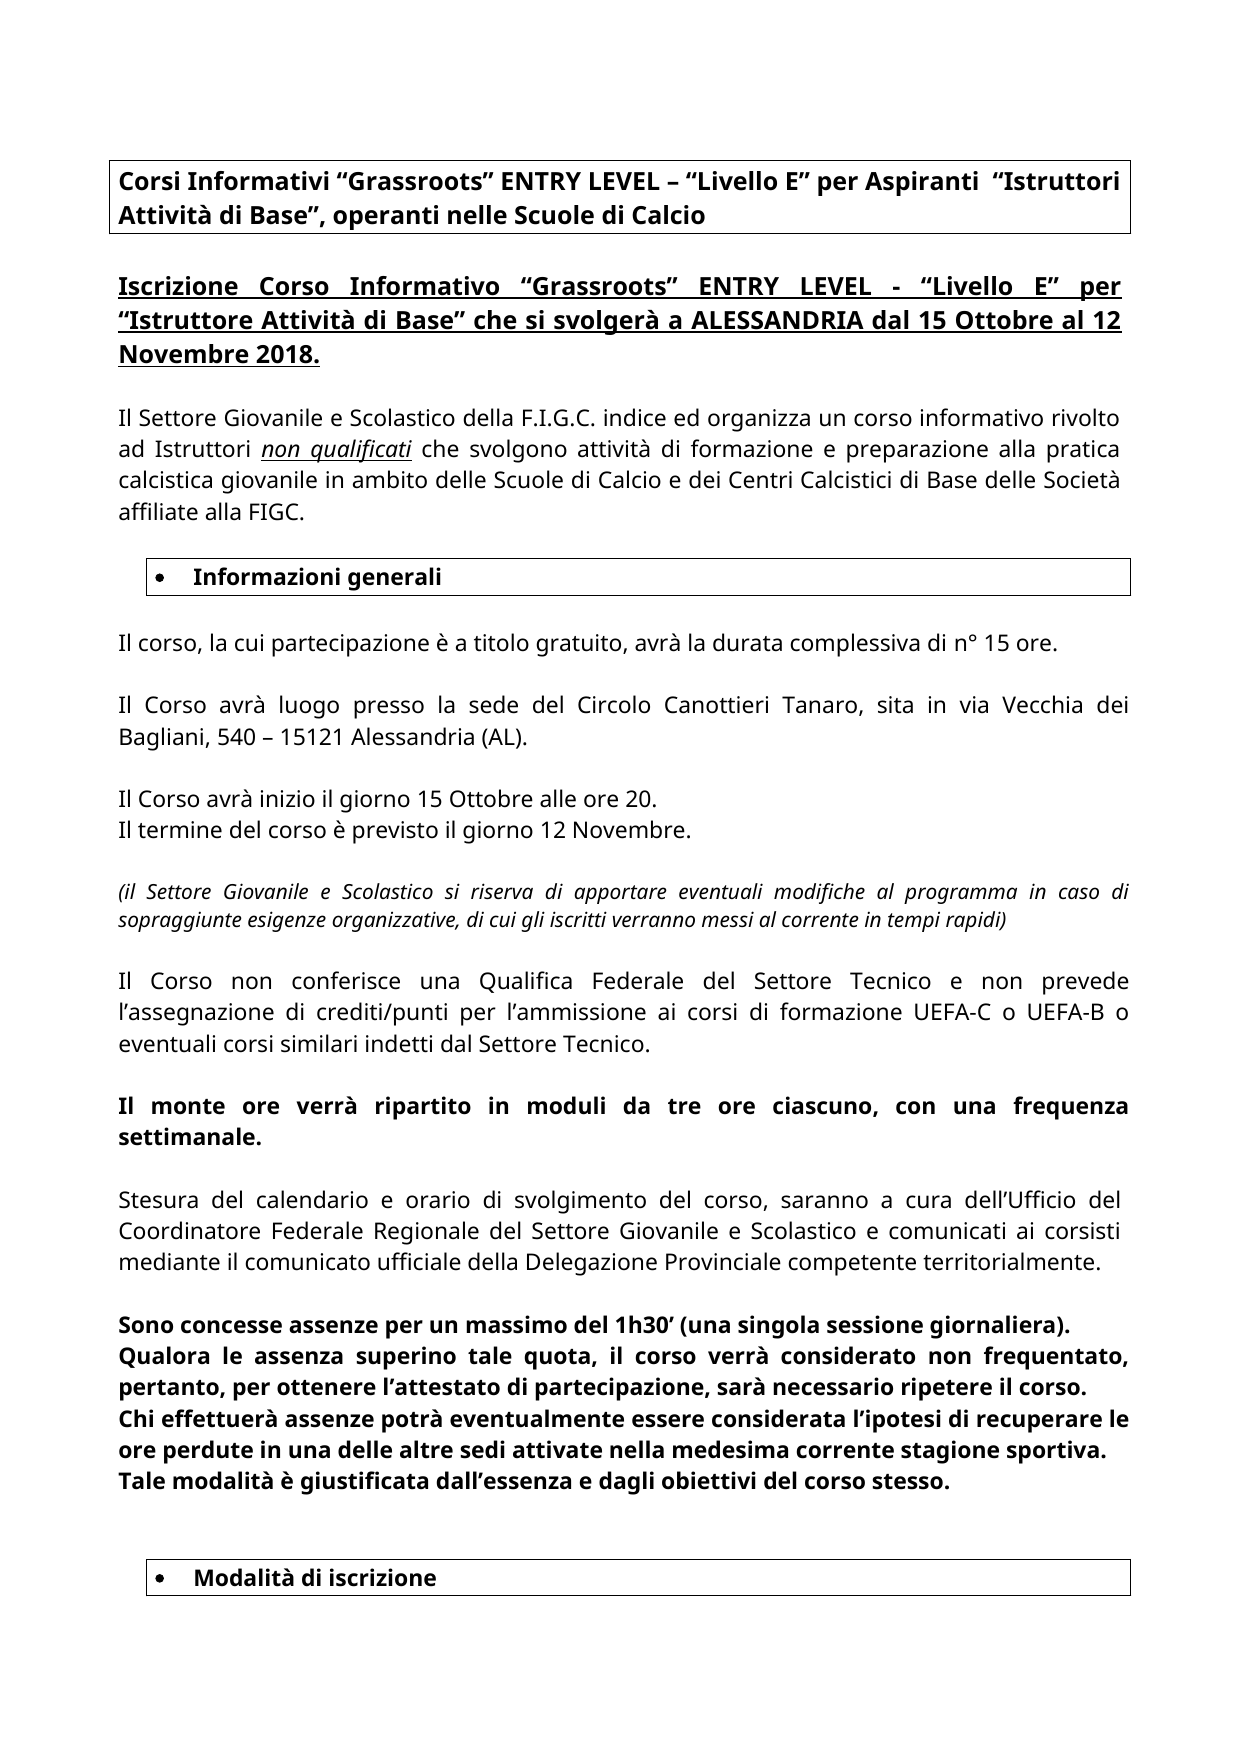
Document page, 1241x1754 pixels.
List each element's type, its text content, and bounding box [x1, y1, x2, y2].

text Chi effettuerà assenze potrà eventualmente essere considerata l’ipotesi di recuperare le ore perdute in una delle altre sedi attivate nella medesima corrente stagione sportiva. [118, 1403, 1131, 1465]
text (il Settore Giovanile e Scolastico si riserva di apportare eventuali modifiche al programma in caso di sopraggiunte esigenze organizzative, di cui gli iscritti verranno messi al corrente in tempi rapidi) [118, 877, 1131, 934]
list Informazioni generali [147, 559, 1130, 595]
text Qualora le assenza superino tale quota, il corso verrà considerato non frequentato, pertanto, per ottenere l’attestato di partecipazione, sarà necessario ripetere il corso. [118, 1340, 1131, 1403]
text Il Corso avrà inizio il giorno 15 Ottobre alle ore 20. [118, 783, 1131, 814]
text Tale modalità è giustificata dall’essenza e dagli obiettivi del corso stesso. [118, 1465, 1131, 1496]
text Sono concesse assenze per un massimo del 1h30’ (una singola sessione giornaliera). [118, 1309, 1131, 1340]
subtitle Iscrizione Corso Informativo “Grassroots” ENTRY LEVEL - “Livello E” per “Istruttore Attività di Base” che si svolgerà a ALESSANDRIA dal 15 Ottobre al 12 Novembre 2018. [118, 333, 1122, 371]
text Il termine del corso è previsto il giorno 12 Novembre. [118, 814, 1131, 846]
subtitle Iscrizione Corso Informativo “Grassroots” ENTRY LEVEL - “Livello E” per “Istruttore Attività di Base” che si svolgerà a ALESSANDRIA dal 15 Ottobre al 12 Novembre 2018. [118, 299, 1122, 331]
text Il Corso non conferisce una Qualifica Federale del Settore Tecnico e non prevede l’assegnazione di crediti/punti per l’ammissione ai corsi di formazione UEFA-C o UEFA-B o eventuali corsi similari indetti dal Settore Tecnico. [118, 965, 1131, 1059]
text Il Corso avrà luogo presso la sede del Circolo Canottieri Tanaro, sita in via Vecchia dei Bagliani, 540 – 15121 Alessandria (AL). [118, 689, 1131, 752]
text Il Settore Giovanile e Scolastico della F.I.G.C. indice ed organizza un corso informativo rivolto ad Istruttori non qualificati che svolgono attività di formazione e preparazione alla pratica calcistica giovanile in ambito delle Scuole di Calcio e dei Centri Calcistici di Base delle Società affiliate alla FIGC. [118, 402, 1122, 527]
text Stesura del calendario e orario di svolgimento del corso, saranno a cura dell’Ufficio del Coordinatore Federale Regionale del Settore Giovanile e Scolastico e comunicati ai corsisti mediante il comunicato ufficiale della Delegazione Provinciale competente territorialmente. [118, 1184, 1122, 1278]
subtitle Corsi Informativi “Grassroots” ENTRY LEVEL – “Livello E” per Aspiranti “Istruttori Attività di Base”, operanti nelle Scuole di Calcio [110, 161, 1130, 233]
list Modalità di iscrizione [147, 1560, 1130, 1595]
subtitle Iscrizione Corso Informativo “Grassroots” ENTRY LEVEL - “Livello E” per “Istruttore Attività di Base” che si svolgerà a ALESSANDRIA dal 15 Ottobre al 12 Novembre 2018. [118, 268, 1122, 297]
text Il corso, la cui partecipazione è a titolo gratuito, avrà la durata complessiva di n° 15 ore. [118, 627, 1131, 658]
text Il monte ore verrà ripartito in moduli da tre ore ciascuno, con una frequenza settimanale. [118, 1090, 1131, 1153]
